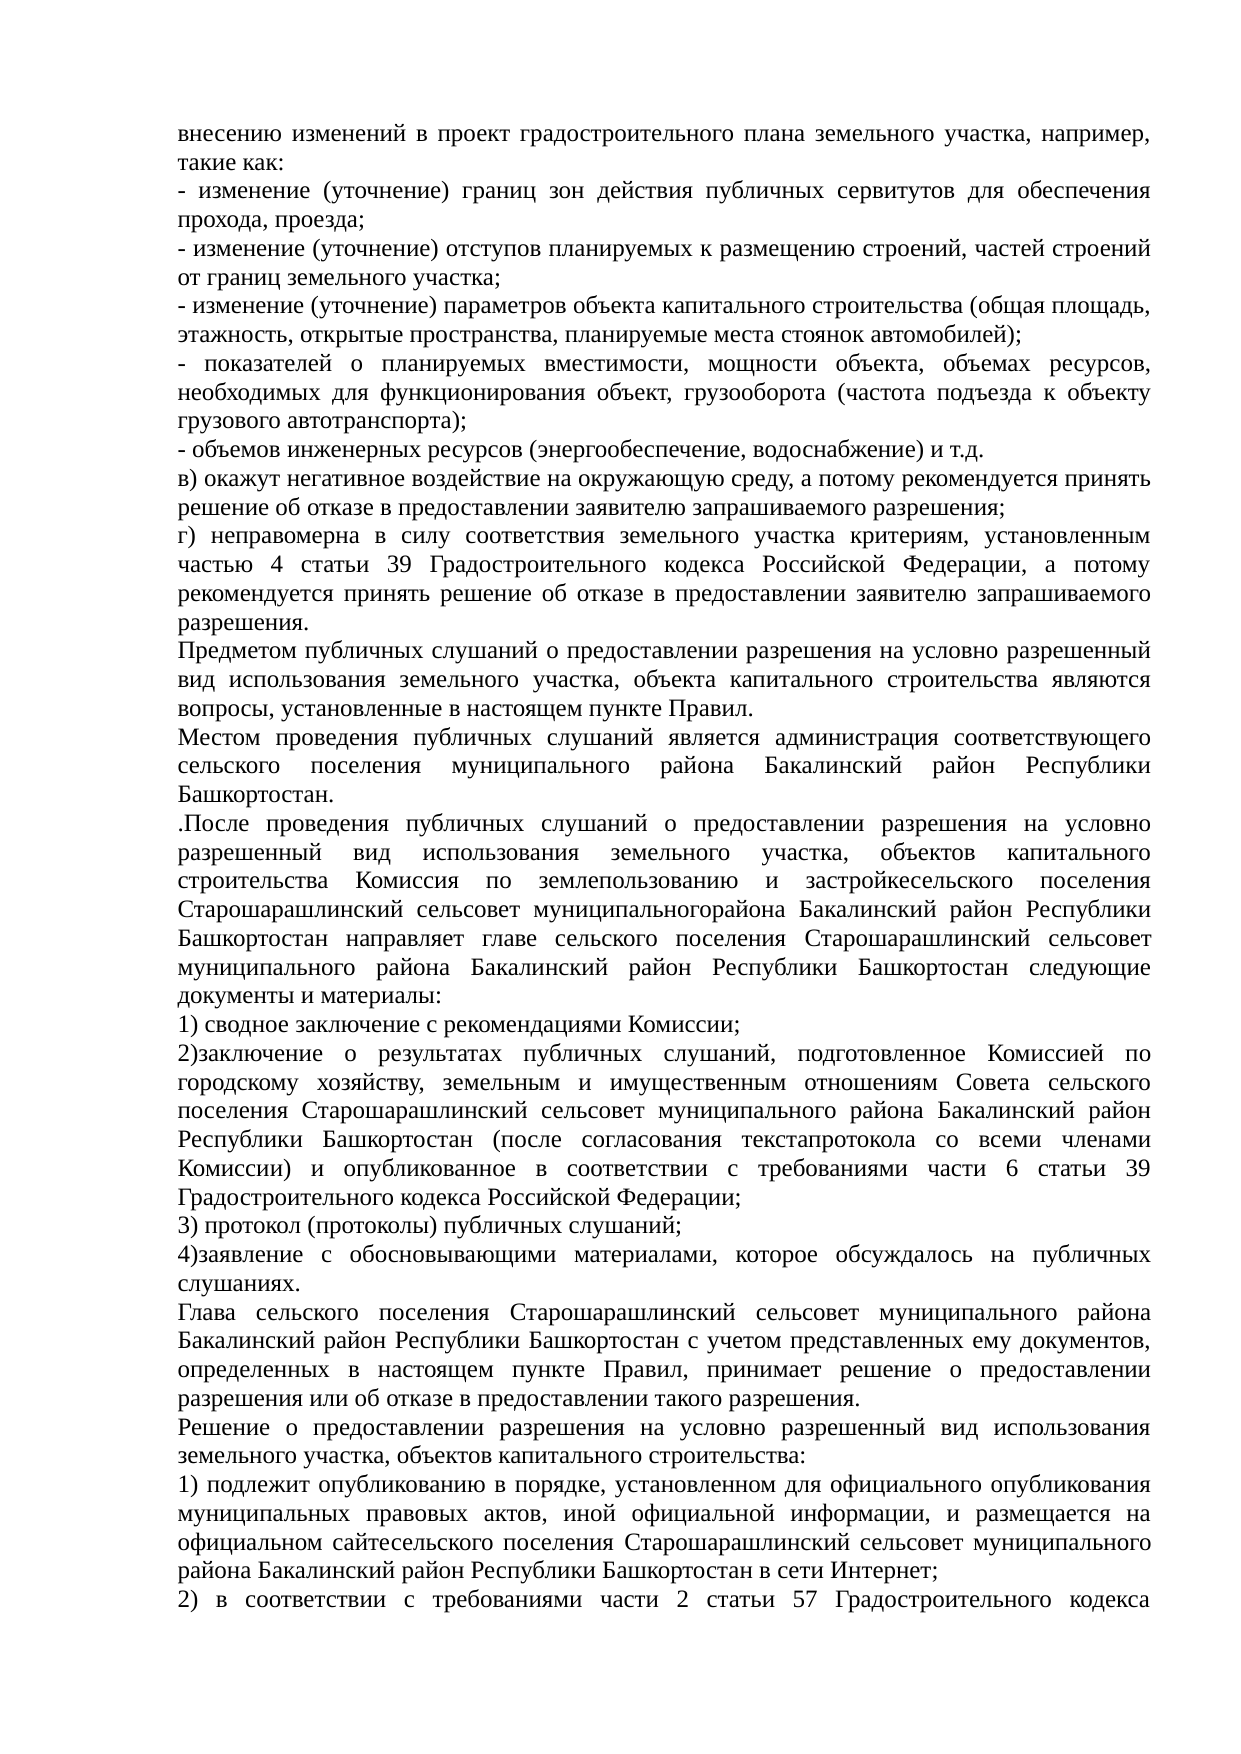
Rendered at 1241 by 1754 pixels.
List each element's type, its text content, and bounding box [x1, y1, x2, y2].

text Предметом публичных слушаний о предоставлении разрешения на условно разрешенный вид использования земельного участка, объекта капитального строительства являются вопросы, установленные в настоящем пункте Правил. [177, 636, 1152, 722]
text Глава сельского поселения Старошарашлинский сельсовет муниципального района Бакалинский район Республики Башкортостан с учетом представленных ему документов, определенных в настоящем пункте Правил, принимает решение о предоставлении разрешения или об отказе в предоставлении такого разрешения. [177, 1297, 1152, 1412]
text в) окажут негативное воздействие на окружающую среду, а потому рекомендуется принять решение об отказе в предоставлении заявителю запрашиваемого разрешения; [177, 463, 1152, 521]
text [177, 1584, 1152, 1613]
text 3) протокол (протоколы) публичных слушаний; [177, 1211, 1152, 1239]
text - изменение (уточнение) параметров объекта капитального строительства (общая площадь, этажность, открытые пространства, планируемые места стоянок автомобилей); [177, 291, 1152, 348]
text г) неправомерна в силу соответствия земельного участка критериям, установленным частью 4 статьи 39 Градостроительного кодекса Российской Федерации, а потому рекомендуется принять решение об отказе в предоставлении заявителю запрашиваемого разрешения. [177, 521, 1152, 636]
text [177, 118, 1152, 176]
text - показателей о планируемых вместимости, мощности объекта, объемах ресурсов, необходимых для функционирования объект, грузооборота (частота подъезда к объекту грузового автотранспорта); [177, 348, 1152, 434]
text 1) сводное заключение с рекомендациями Комиссии; [177, 1009, 1152, 1038]
text .После проведения публичных слушаний о предоставлении разрешения на условно разрешенный вид использования земельного участка, объектов капитального строительства Комиссия по землепользованию и застройкесельского поселения Старошарашлинский сельсовет муниципальногорайона Бакалинский район Республики Башкортостан направляет главе сельского поселения Старошарашлинский сельсовет муниципального района Бакалинский район Республики Башкортостан следующие документы и материалы: [177, 808, 1152, 1009]
text 2)заключение о результатах публичных слушаний, подготовленное Комиссией по городскому хозяйству, земельным и имущественным отношениям Совета сельского поселения Старошарашлинский сельсовет муниципального района Бакалинский район Республики Башкортостан (после согласования текстапротокола со всеми членами Комиссии) и опубликованное в соответствии с требованиями части 6 статьи 39 Градостроительного кодекса Российской Федерации; [177, 1038, 1152, 1211]
text Решение о предоставлении разрешения на условно разрешенный вид использования земельного участка, объектов капитального строительства: [177, 1412, 1152, 1469]
text 4)заявление с обосновывающими материалами, которое обсуждалось на публичных слушаниях. [177, 1239, 1152, 1297]
text - объемов инженерных ресурсов (энергообеспечение, водоснабжение) и т.д. [177, 434, 1152, 463]
text Местом проведения публичных слушаний является администрация соответствующего сельского поселения муниципального района Бакалинский район Республики Башкортостан. [177, 722, 1152, 808]
text - изменение (уточнение) отступов планируемых к размещению строений, частей строений от границ земельного участка; [177, 233, 1152, 291]
text 1) подлежит опубликованию в порядке, установленном для официального опубликования муниципальных правовых актов, иной официальной информации, и размещается на официальном сайтесельского поселения Старошарашлинский сельсовет муниципального района Бакалинский район Республики Башкортостан в сети Интернет; [177, 1469, 1152, 1584]
text - изменение (уточнение) границ зон действия публичных сервитутов для обеспечения прохода, проезда; [177, 176, 1152, 233]
